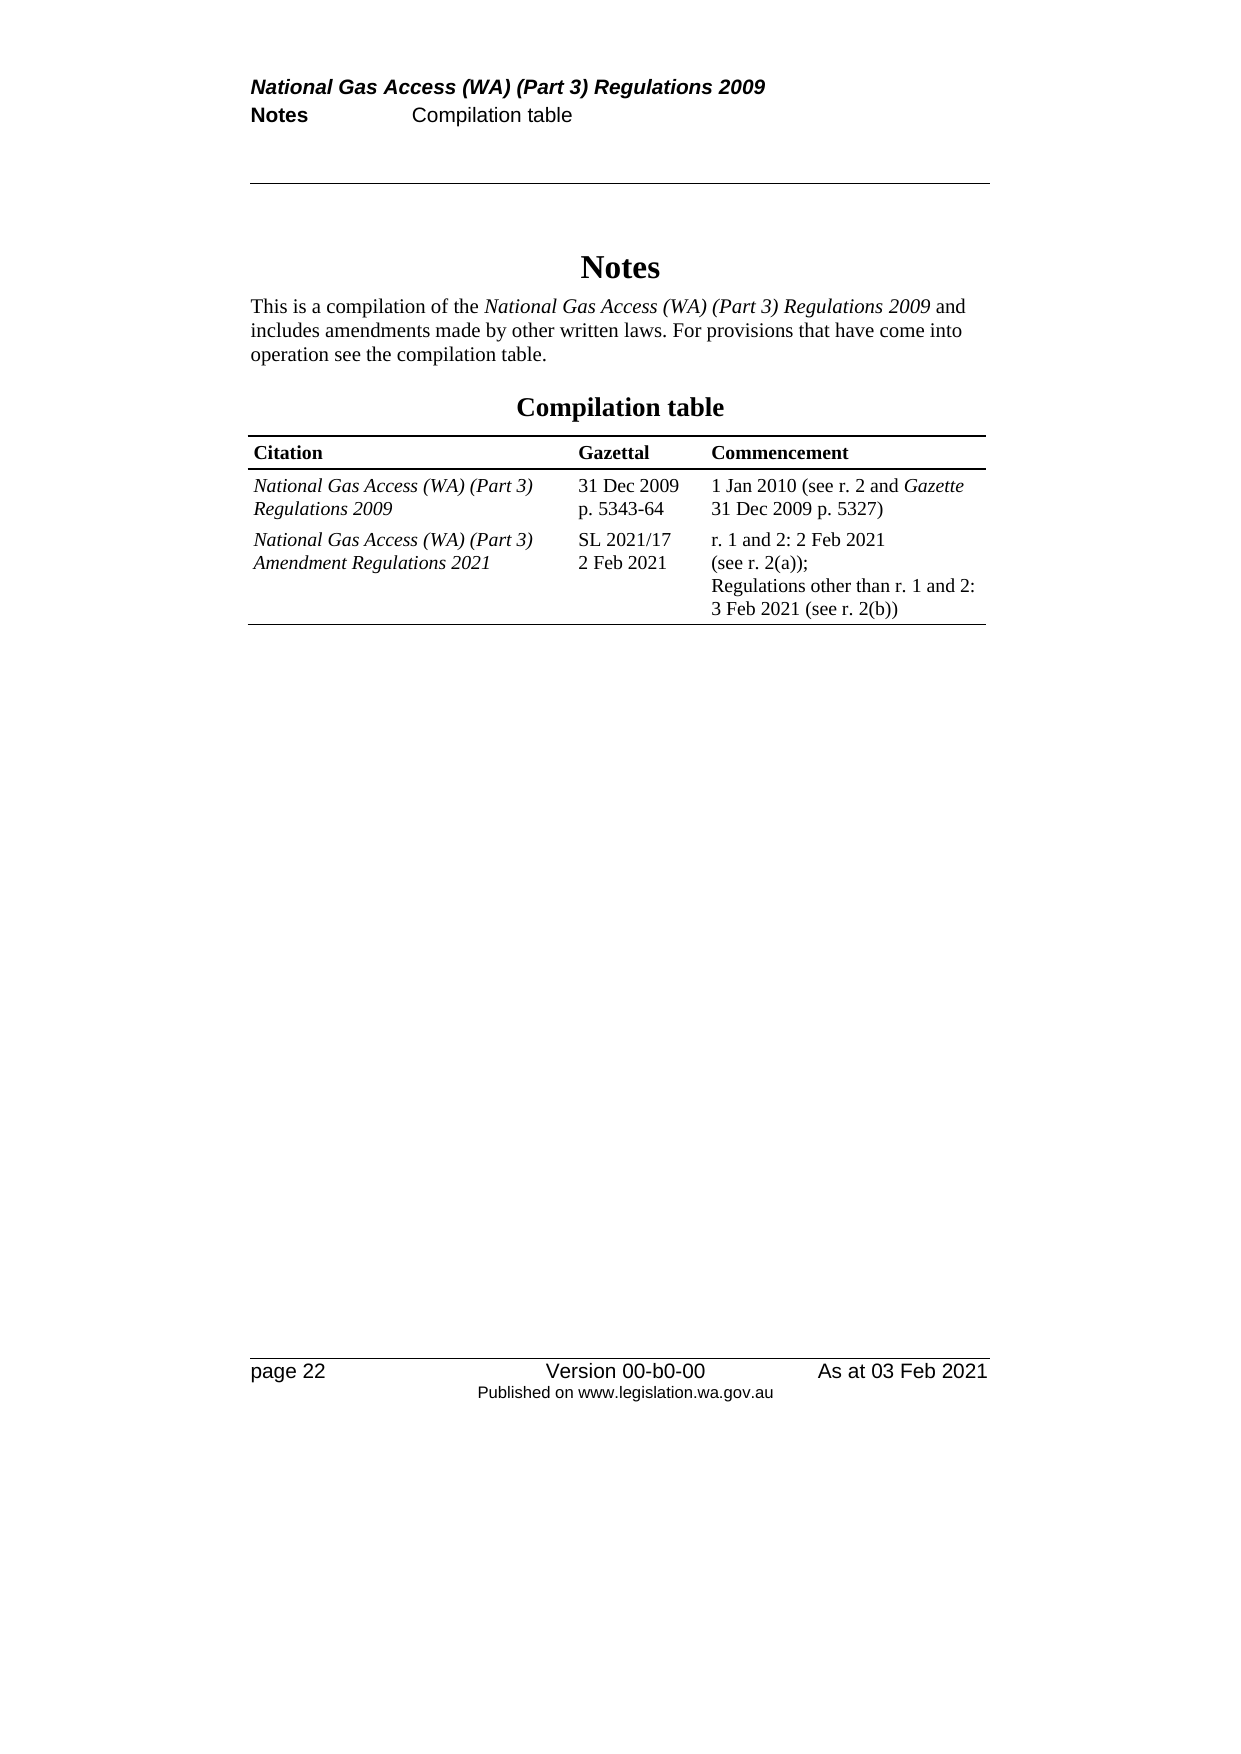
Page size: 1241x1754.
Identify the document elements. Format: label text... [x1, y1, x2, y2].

table_header Commencement [705, 437, 986, 468]
table_cell SL 2021/17 2 Feb 2021 [572, 524, 705, 624]
subtitle Notes [250, 247, 990, 286]
table_cell National Gas Access (WA) (Part 3) Amendment Regulations 2021 [248, 524, 572, 624]
table_cell 31 Dec 2009 p. 5343-64 [572, 470, 705, 524]
text This is a compilation of the National Gas Access (WA) (Part 3) Regulations 2009 and includes amendments made by other written laws. For provisions that have come into operation see the compilation table. [250, 294, 990, 366]
table_cell 1 Jan 2010 (see r. 2 and Gazette 31 Dec 2009 p. 5327) [705, 470, 986, 524]
table_cell National Gas Access (WA) (Part 3) Regulations 2009 [248, 470, 572, 524]
table_header Citation [248, 437, 572, 468]
subtitle Compilation table [250, 391, 990, 422]
table_cell r. 1 and 2: 2 Feb 2021 (see r. 2(a)); Regulations other than r. 1 and 2: 3 Feb 2021 (see r. 2(b)) [705, 524, 986, 624]
table_header Gazettal [572, 437, 705, 468]
